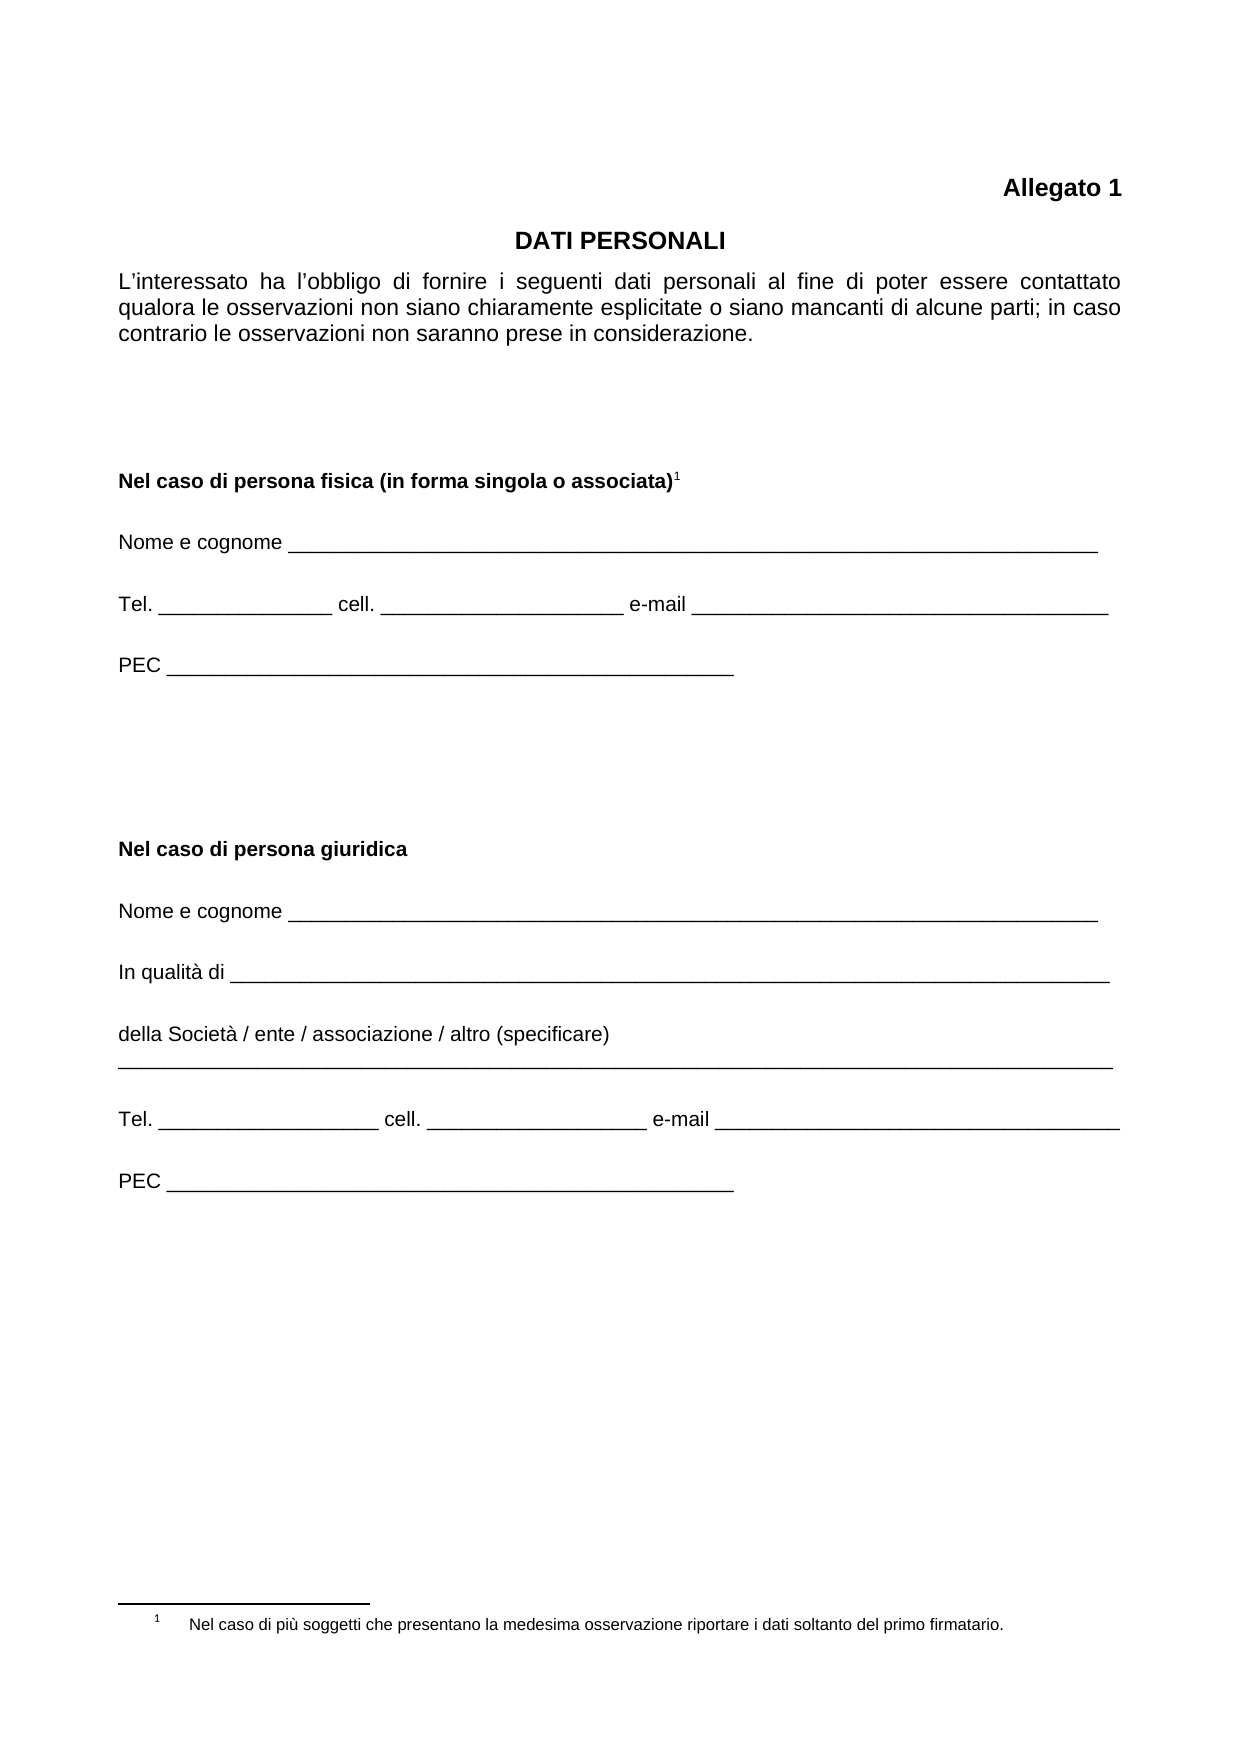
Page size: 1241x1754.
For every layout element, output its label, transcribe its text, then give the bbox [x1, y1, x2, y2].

text Tel. ___________________ cell. ___________________ e-mail ___________________________________ [118, 1107, 1122, 1131]
text PEC _________________________________________________ [118, 653, 1122, 677]
text Nome e cognome ______________________________________________________________________ [118, 899, 1122, 923]
text L’interessato ha l’obbligo di fornire i seguenti dati personali al fine di poter essere contattato qualora le osservazioni non siano chiaramente esplicitate o siano mancanti di alcune parti; in caso contrario le osservazioni non saranno prese in considerazione. [118, 268, 1122, 347]
text Nel caso di persona giuridica [118, 837, 1122, 861]
text DATI PERSONALI [118, 226, 1122, 255]
text Nel caso di persona fisica (in forma singola o associata) [118, 468, 1122, 492]
text PEC _________________________________________________ [118, 1168, 1122, 1192]
text In qualità di ____________________________________________________________________________ [118, 960, 1122, 984]
text Allegato 1 [118, 173, 1122, 201]
text Nome e cognome ______________________________________________________________________ [118, 530, 1122, 554]
text Tel. _______________ cell. _____________________ e-mail ____________________________________ [118, 591, 1122, 615]
text della Società / ente / associazione / altro (specificare) ______________________________________________________________________________________ [118, 1022, 1122, 1069]
